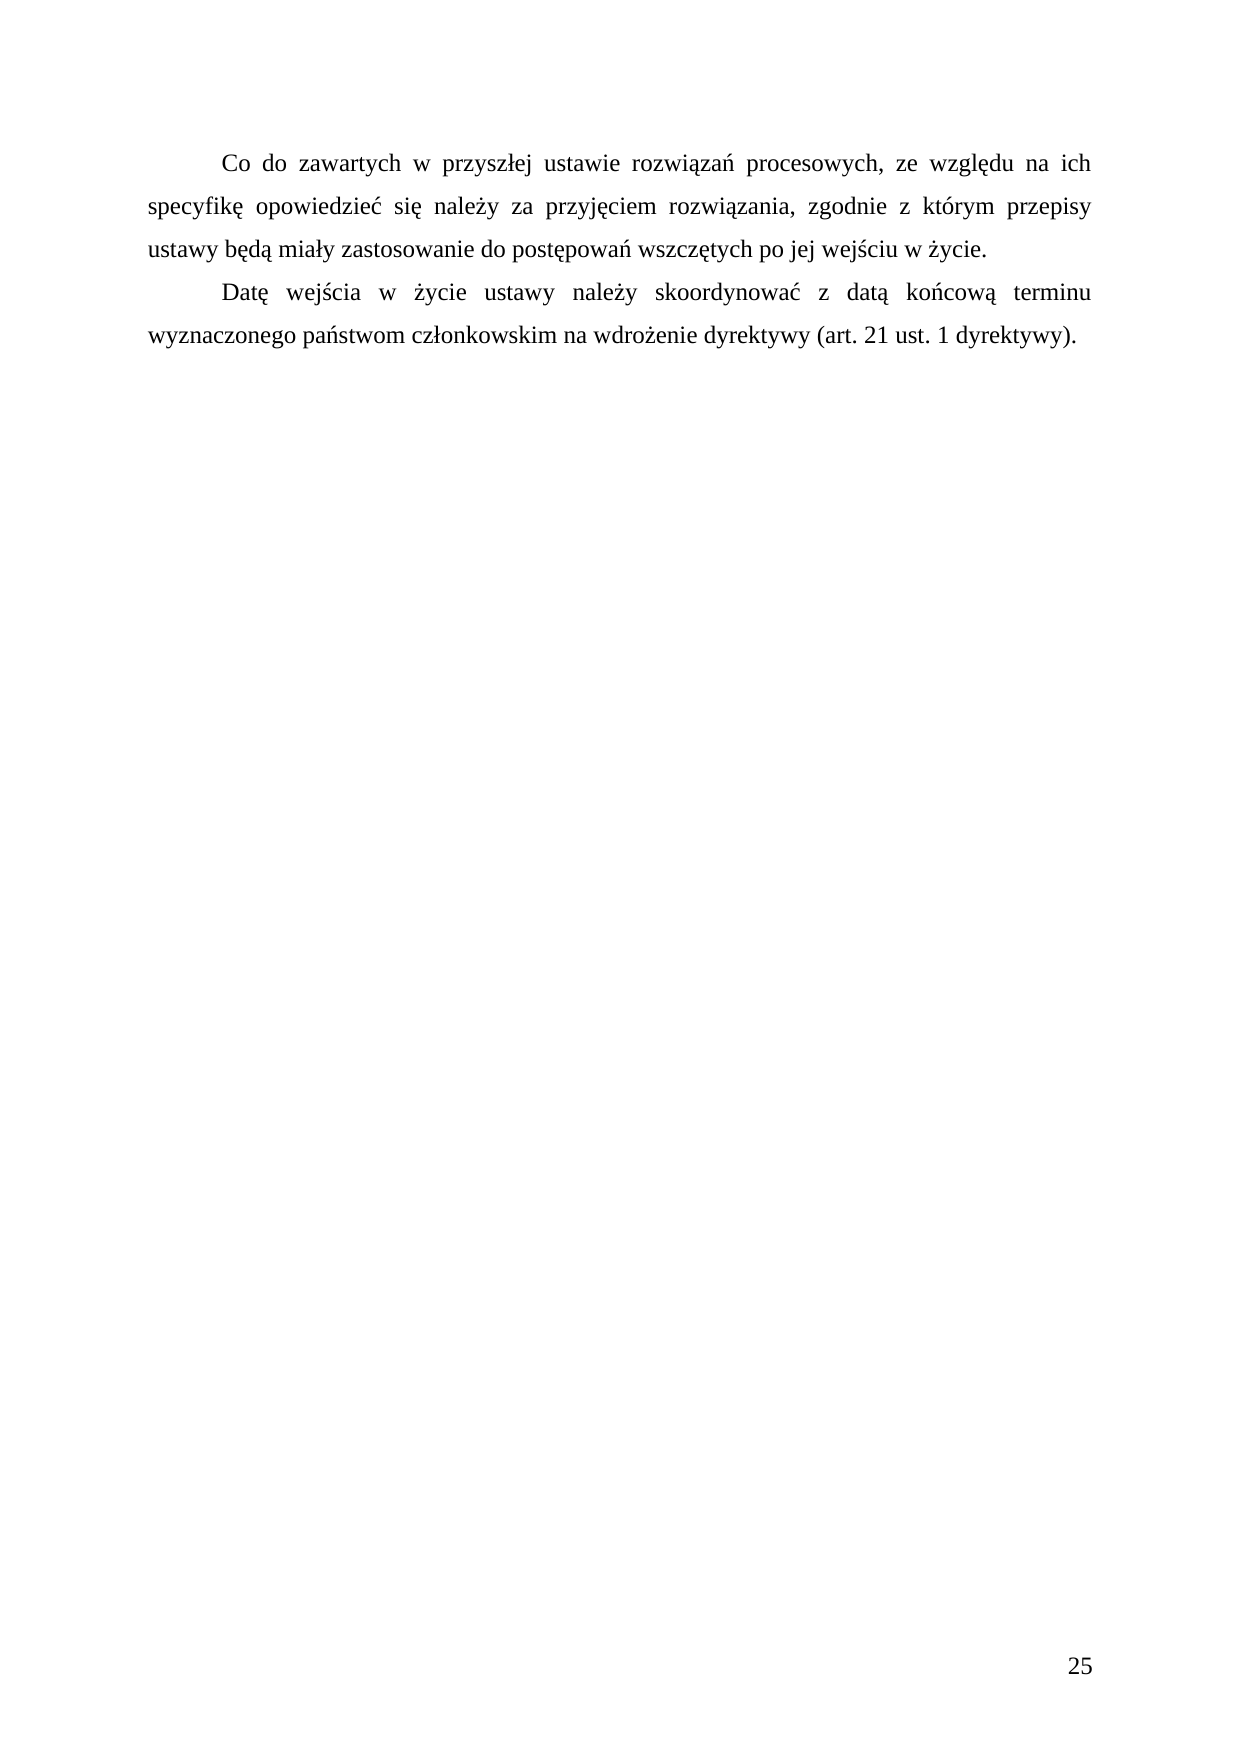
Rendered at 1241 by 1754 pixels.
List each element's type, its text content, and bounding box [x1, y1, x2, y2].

text Datę wejścia w życie ustawy należy skoordynować z datą końcową terminu wyznaczonego państwom członkowskim na wdrożenie dyrektywy (art. 21 ust. 1 dyrektywy). [148, 277, 1093, 349]
text Co do zawartych w przyszłej ustawie rozwiązań procesowych, ze względu na ich specyfikę opowiedzieć się należy za przyjęciem rozwiązania, zgodnie z którym przepisy ustawy będą miały zastosowanie do postępowań wszczętych po jej wejściu w życie. [148, 148, 1093, 263]
